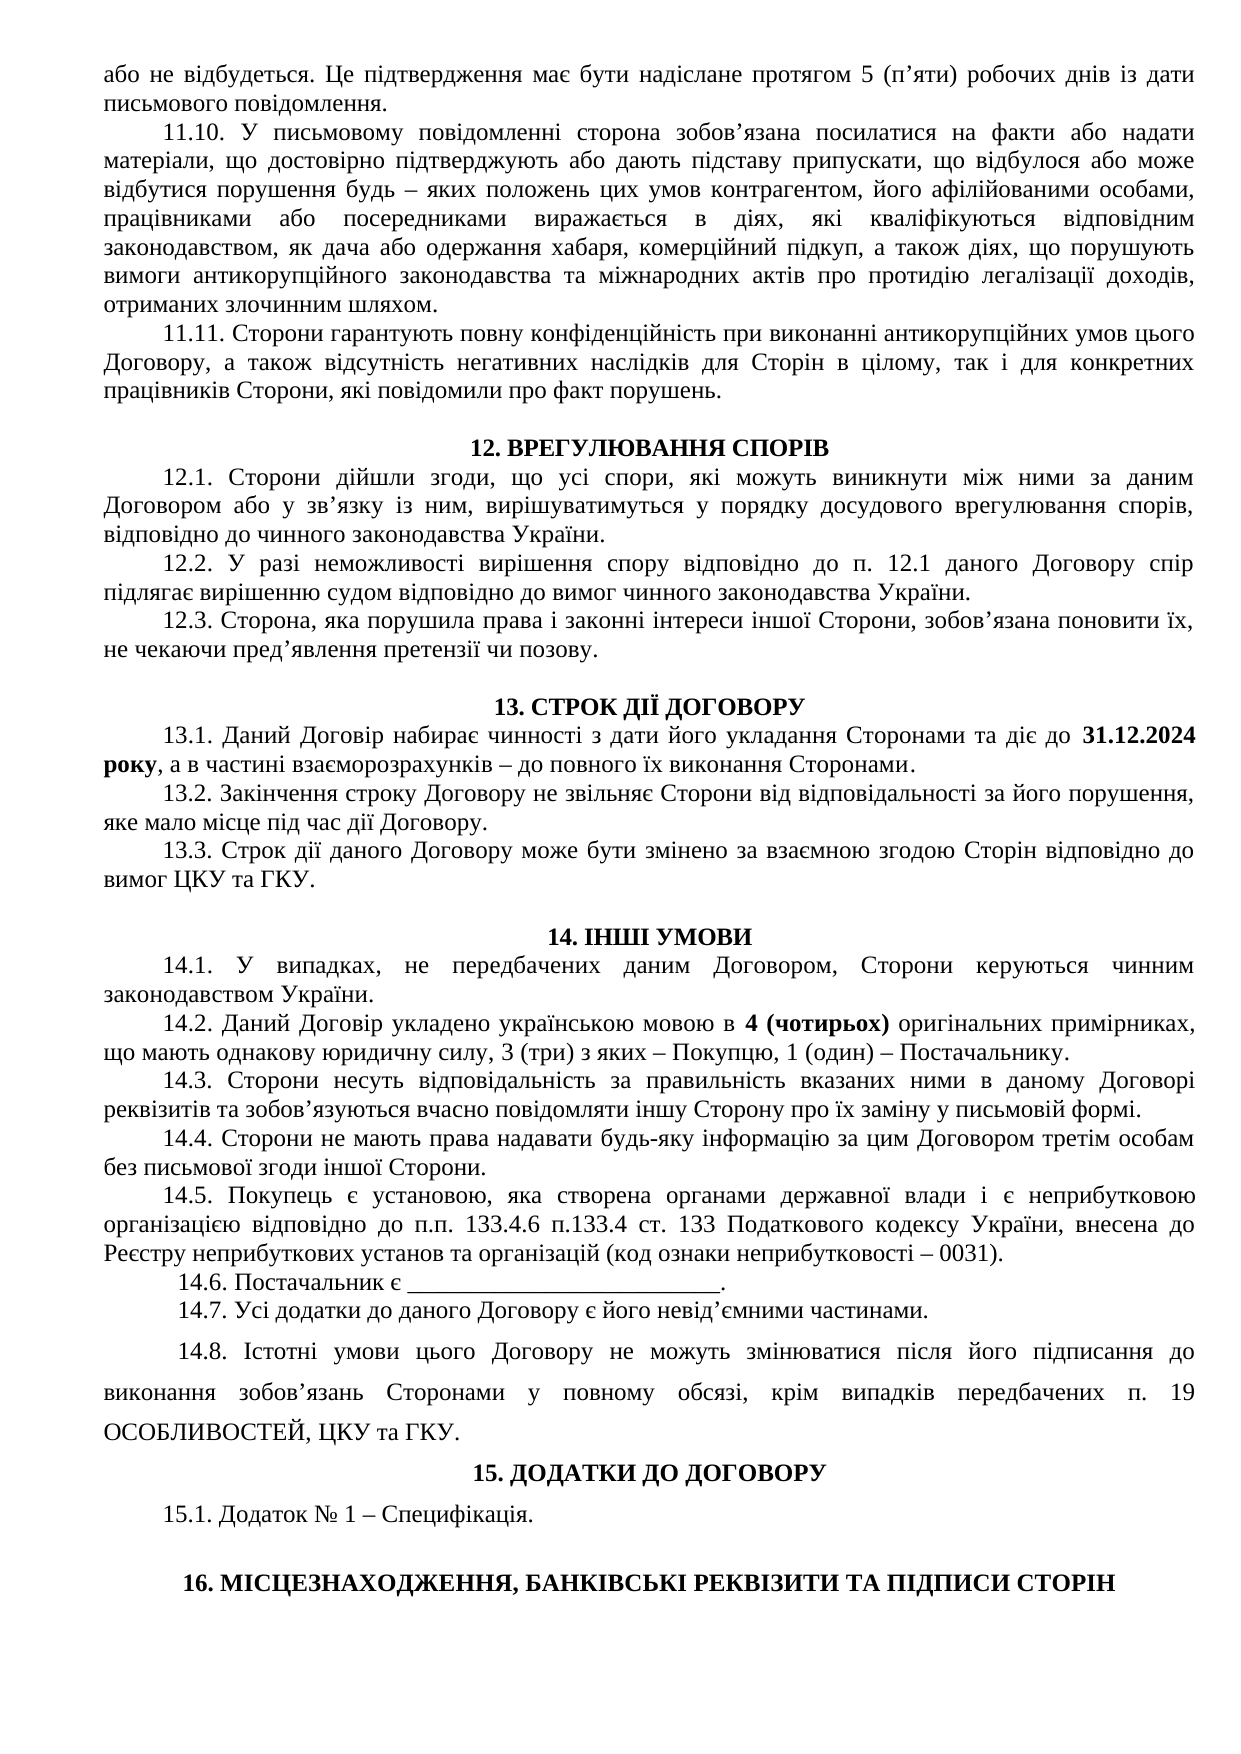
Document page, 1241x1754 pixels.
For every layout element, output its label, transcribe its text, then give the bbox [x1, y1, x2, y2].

text 12.1. Сторони дійшли згоди, що усі спори, які можуть виникнути між ними за даним Договором або у зв’язку із ним, вирішуватимуться у порядку досудового врегулювання спорів, відповідно до чинного законодавства України. [103, 462, 1196, 548]
text 15.1. Додаток № 1 – Специфікація. [103, 1499, 1196, 1540]
text 11.10. У письмовому повідомленні сторона зобов’язана посилатися на факти або надати матеріали, що достовірно підтверджують або дають підставу припускати, що відбулося або може відбутися порушення будь – яких положень цих умов контрагентом, його афілійованими особами, працівниками або посередниками виражається в діях, які кваліфікуються відповідним законодавством, як дача або одержання хабаря, комерційний підкуп, а також діях, що порушують вимоги антикорупційного законодавства та міжнародних актів про протидію легалізації доходів, отриманих злочинним шляхом. [103, 117, 1196, 318]
text 14.7. Усі додатки до даного Договору є його невід’ємними частинами. [103, 1295, 1196, 1336]
text 14.5. Покупець є установою, яка створена органами державної влади і є неприбутковою організацією відповідно до п.п. 133.4.6 п.133.4 ст. 133 Податкового кодексу України, внесена до Реєстру неприбуткових установ та організацій (код ознаки неприбутковості – 0031). [103, 1180, 1196, 1267]
text 12. ВРЕГУЛЮВАННЯ СПОРІВ [103, 433, 1196, 462]
text 13.2. Закінчення строку Договору не звільняє Сторони від відповідальності за його порушення, яке мало місце під час дії Договору. [103, 778, 1196, 835]
text 14.6. Постачальник є _________________________. [103, 1267, 1196, 1295]
text 12.2. У разі неможливості вирішення спору відповідно до п. 12.1 даного Договору спір підлягає вирішенню судом відповідно до вимог чинного законодавства України. [103, 548, 1196, 605]
text 14.8. Істотні умови цього Договору не можуть змінюватися після його підписання до виконання зобов’язань Сторонами у повному обсязі, крім випадків передбачених п. 19 ОСОБЛИВОСТЕЙ, ЦКУ та ГКУ. [103, 1336, 1196, 1458]
text 12.3. Сторона, яка порушила права і законні інтереси іншої Сторони, зобов’язана поновити їх, не чекаючи пред’явлення претензії чи позову. [103, 605, 1196, 663]
text 13.3. Строк дії даного Договору може бути змінено за взаємною згодою Сторін відповідно до вимог ЦКУ та ГКУ. [103, 835, 1196, 893]
text 14.4. Сторони не мають права надавати будь-яку інформацію за цим Договором третім особам без письмової згоди іншої Сторони. [103, 1123, 1196, 1180]
text 14.2. Даний Договір укладено українською мовою в 4 (чотирьох) оригінальних примірниках, що мають однакову юридичну силу, 3 (три) з яких – Покупцю, 1 (один) – Постачальнику. [103, 1008, 1196, 1065]
text 11.11. Сторони гарантують повну конфіденційність при виконанні антикорупційних умов цього Договору, а також відсутність негативних наслідків для Сторін в цілому, так і для конкретних працівників Сторони, які повідомили про факт порушень. [103, 318, 1196, 404]
text 13.1. Даний Договір набирає чинності з дати його укладання Сторонами та діє до 31.12.2024 року, а в частині взаєморозрахунків – до повного їх виконання Сторонами. [103, 720, 1196, 778]
text 14.3. Сторони несуть відповідальність за правильність вказаних ними в даному Договорі реквізитів та зобов’язуються вчасно повідомляти іншу Сторону про їх заміну у письмовій формі. [103, 1065, 1196, 1123]
text 14.1. У випадках, не передбачених даним Договором, Сторони керуються чинним законодавством України. [103, 950, 1196, 1008]
text 14. ІНШІ УМОВИ [103, 922, 1196, 950]
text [103, 59, 1196, 117]
text 16. МІСЦЕЗНАХОДЖЕННЯ, БАНКІВСЬКІ РЕКВІЗИТИ ТА ПІДПИСИ СТОРІН [103, 1568, 1196, 1597]
text 15. ДОДАТКИ ДО ДОГОВОРУ [103, 1458, 1196, 1499]
text 13. СТРОК ДІЇ ДОГОВОРУ [103, 692, 1196, 720]
